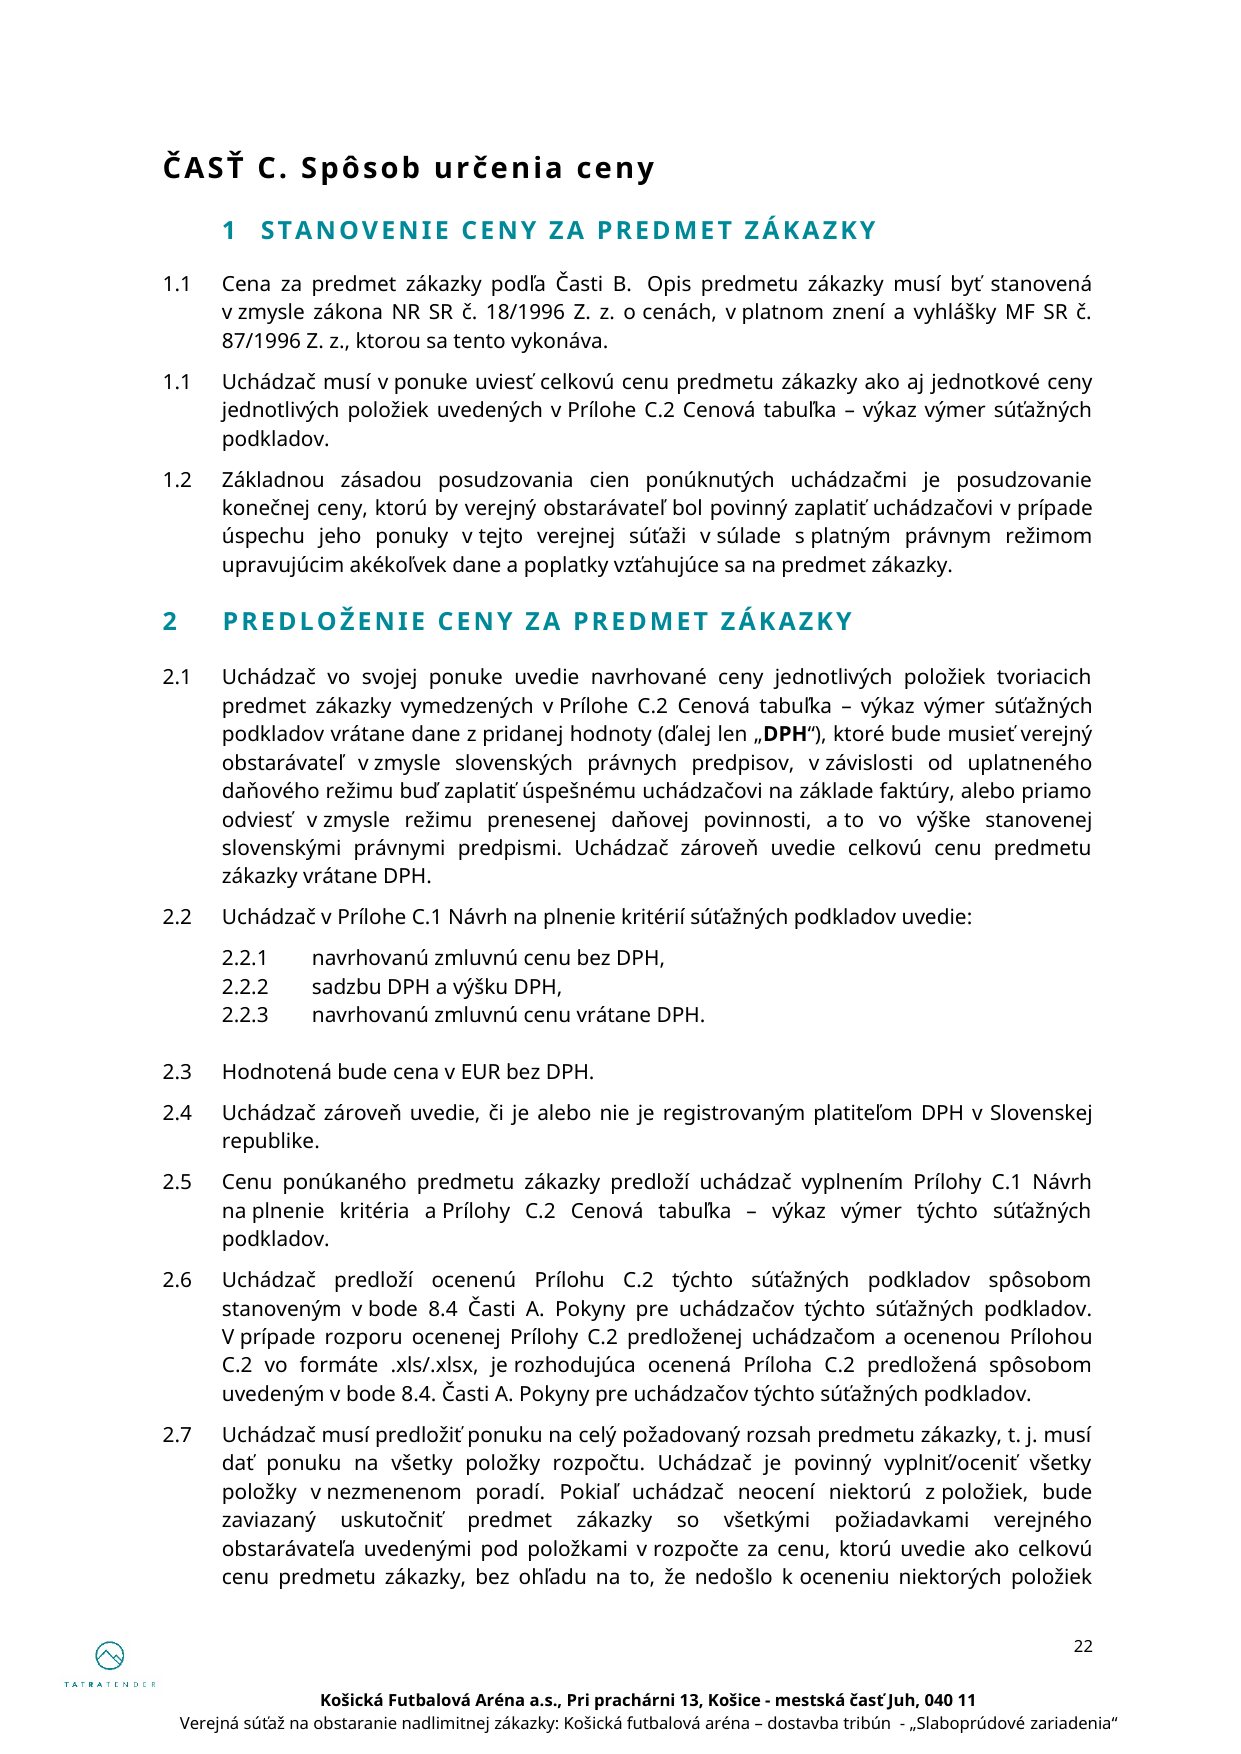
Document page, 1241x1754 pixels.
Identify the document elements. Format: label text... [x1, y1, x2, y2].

list Stanovenie ceny za predmet zákazky [222, 212, 1093, 246]
subtitle Cena za predmet zákazky podľa Časti B. Opis predmetu zákazky musí byť stanovená v zmysle zákona NR SR č. 18/1996 Z. z. o cenách, v platnom znení a vyhlášky MF SR č. 87/1996 Z. z., ktorou sa tento vykonáva. [162, 269, 1093, 354]
subtitle Uchádzač predloží ocenenú Prílohu C.2 týchto súťažných podkladov spôsobom stanoveným v bode 8.4 Časti A. Pokyny pre uchádzačov týchto súťažných podkladov. V prípade rozporu ocenenej Prílohy C.2 predloženej uchádzačom a ocenenou Prílohou C.2 vo formáte .xls/.xlsx, je rozhodujúca ocenená Príloha C.2 predložená spôsobom uvedeným v bode 8.4. Časti A. Pokyny pre uchádzačov týchto súťažných podkladov. [162, 1265, 1093, 1407]
subtitle navrhovanú zmluvnú cenu bez DPH, [222, 943, 1093, 972]
subtitle navrhovanú zmluvnú cenu vrátane DPH. [222, 1000, 1093, 1029]
picture [43, 1617, 176, 1711]
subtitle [162, 1420, 1093, 1591]
subtitle Uchádzač zároveň uvedie, či je alebo nie je registrovaným platiteľom DPH v Slovenskej republike. [162, 1098, 1093, 1155]
text ČASŤ C. Spôsob určenia ceny [162, 148, 1093, 187]
subtitle Cenu ponúkaného predmetu zákazky predloží uchádzač vyplnením Prílohy C.1 Návrh na plnenie kritéria a Prílohy C.2 Cenová tabuľka – výkaz výmer týchto súťažných podkladov. [162, 1167, 1093, 1253]
subtitle Uchádzač v Prílohe C.1 Návrh na plnenie kritérií súťažných podkladov uvedie: [162, 902, 1093, 931]
subtitle Uchádzač musí v ponuke uviesť celkovú cenu predmetu zákazky ako aj jednotkové ceny jednotlivých položiek uvedených v Prílohe C.2 Cenová tabuľka – výkaz výmer súťažných podkladov. [162, 367, 1093, 452]
subtitle sadzbu DPH a výšku DPH, [222, 972, 1093, 1000]
subtitle Základnou zásadou posudzovania cien ponúknutých uchádzačmi je posudzovanie konečnej ceny, ktorú by verejný obstarávateľ bol povinný zaplatiť uchádzačovi v prípade úspechu jeho ponuky v tejto verejnej súťaži v súlade s platným právnym režimom upravujúcim akékoľvek dane a poplatky vzťahujúce sa na predmet zákazky. [162, 465, 1093, 578]
subtitle Hodnotená bude cena v EUR bez DPH. [162, 1057, 1093, 1086]
text Predloženie ceny za predmet zákazky [162, 603, 1093, 637]
subtitle Uchádzač vo svojej ponuke uvedie navrhované ceny jednotlivých položiek tvoriacich predmet zákazky vymedzených v Prílohe C.2 Cenová tabuľka – výkaz výmer súťažných podkladov vrátane dane z pridanej hodnoty (ďalej len „DPH“), ktoré bude musieť verejný obstarávateľ v zmysle slovenských právnych predpisov, v závislosti od uplatneného daňového režimu buď zaplatiť úspešnému uchádzačovi na základe faktúry, alebo priamo odviesť v zmysle režimu prenesenej daňovej povinnosti, a to vo výške stanovenej slovenskými právnymi predpismi. Uchádzač zároveň uvedie celkovú cenu predmetu zákazky vrátane DPH. [162, 662, 1093, 890]
